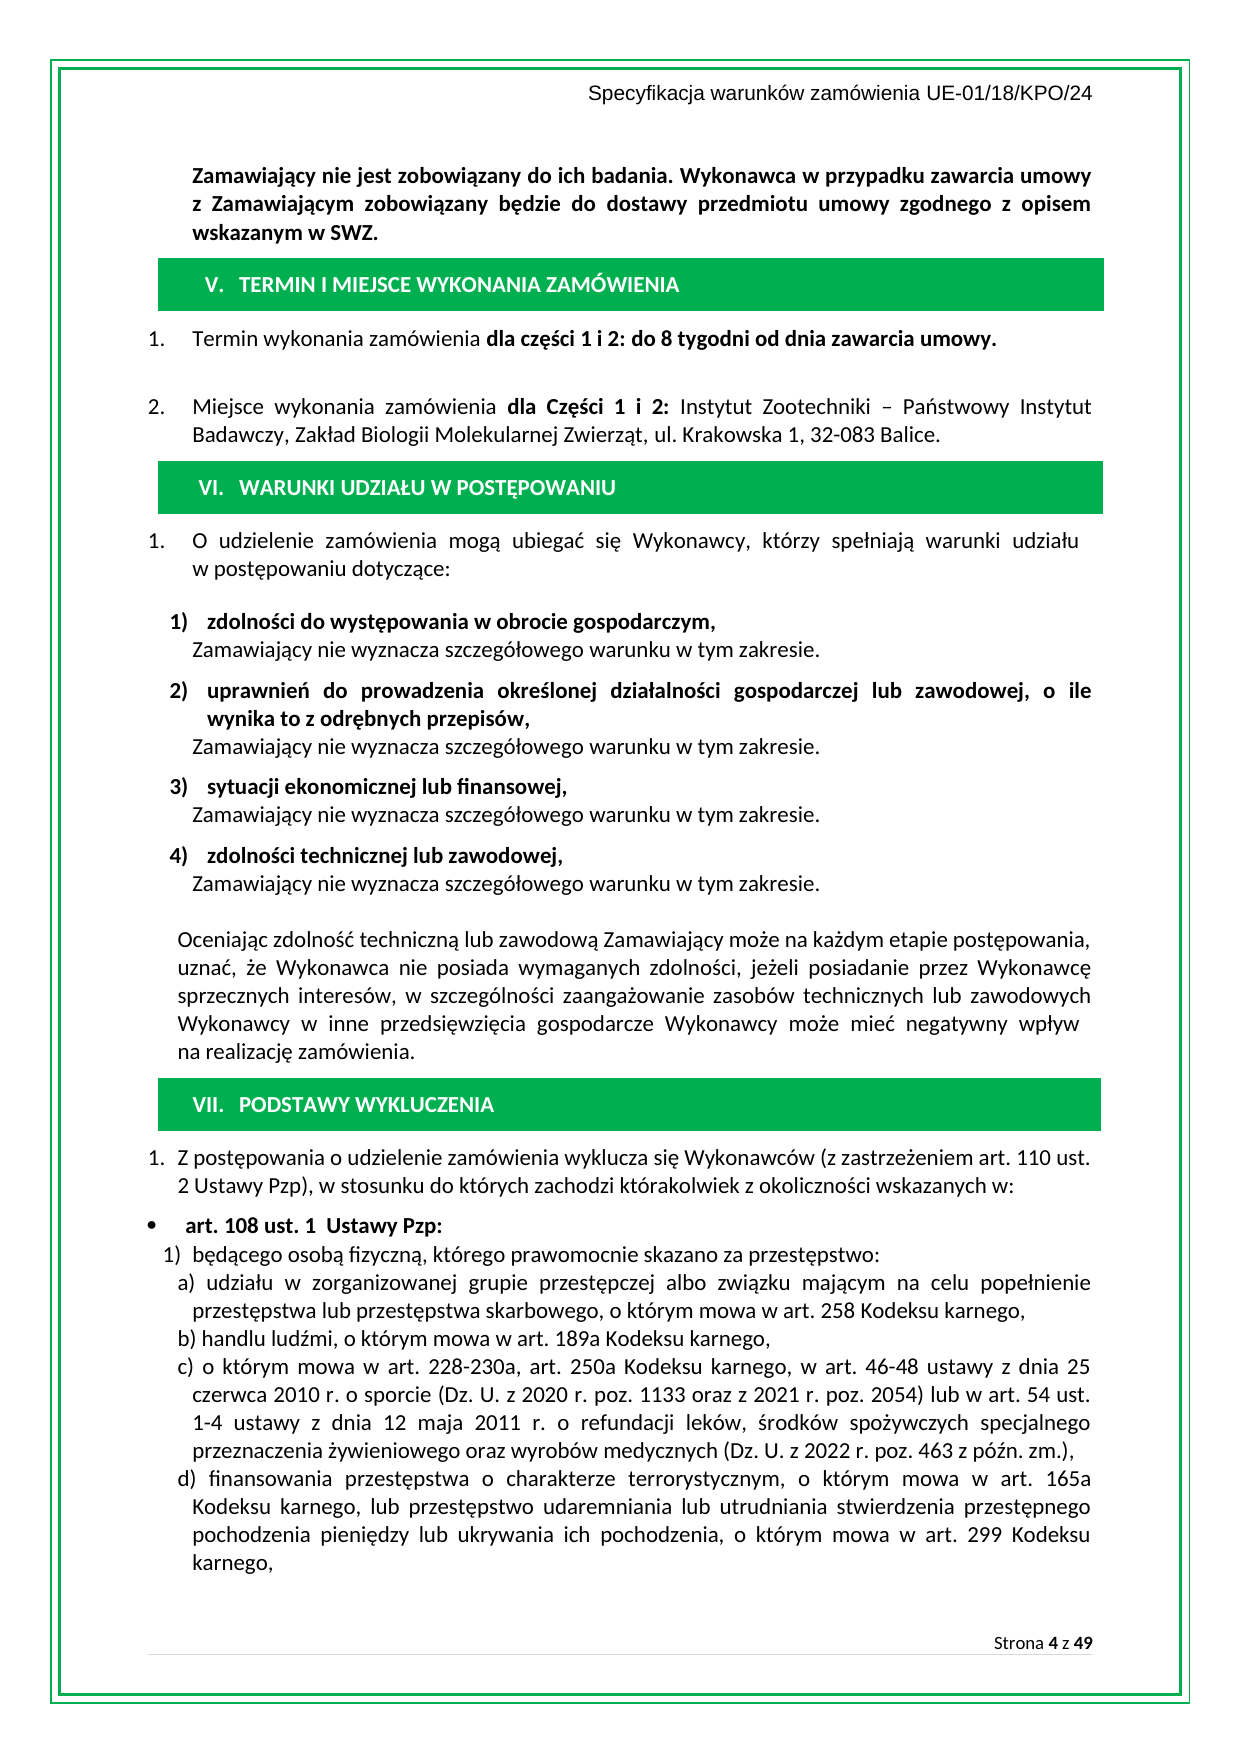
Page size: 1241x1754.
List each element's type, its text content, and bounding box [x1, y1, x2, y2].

list Z postępowania o udzielenie zamówienia wyklucza się Wykonawców (z zastrzeżeniem art. 110 ust. 2 Ustawy Pzp), w stosunku do których zachodzi którakolwiek z okoliczności wskazanych w: [148, 1143, 1092, 1199]
text Zamawiający nie wyznacza szczegółowego warunku w tym zakresie. [192, 800, 1092, 828]
text b) handlu ludźmi, o którym mowa w art. 189a Kodeksu karnego, [177, 1324, 1092, 1352]
text Zamawiający nie wyznacza szczegółowego warunku w tym zakresie. [192, 635, 1092, 663]
list O udzielenie zamówienia mogą ubiegać się Wykonawcy, którzy spełniają warunki udziału w postępowaniu dotyczące: [148, 526, 1092, 582]
list Termin wykonania zamówienia dla części 1 i 2: do 8 tygodni od dnia zawarcia umowy. [148, 324, 1092, 352]
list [192, 162, 1092, 246]
text Zamawiający nie wyznacza szczegółowego warunku w tym zakresie. [192, 869, 1092, 897]
table_header TERMIN I MIEJSCE WYKONANIA ZAMÓWIENIA [158, 258, 1104, 311]
table_header WARUNKI UDZIAŁU W POSTĘPOWANIU [158, 461, 1103, 514]
text Oceniając zdolność techniczną lub zawodową Zamawiający może na każdym etapie postępowania, uznać, że Wykonawca nie posiada wymaganych zdolności, jeżeli posiadanie przez Wykonawcę sprzecznych interesów, w szczególności zaangażowanie zasobów technicznych lub zawodowych Wykonawcy w inne przedsięwzięcia gospodarcze Wykonawcy może mieć negatywny wpływ na realizację zamówienia. [177, 925, 1092, 1065]
list uprawnień do prowadzenia określonej działalności gospodarczej lub zawodowej, o ile wynika to z odrębnych przepisów, [169, 676, 1092, 732]
list zdolności do występowania w obrocie gospodarczym, [169, 607, 1092, 635]
list art. 108 ust. 1 Ustawy Pzp: [148, 1212, 1092, 1240]
text Zamawiający nie wyznacza szczegółowego warunku w tym zakresie. [192, 732, 1092, 760]
list będącego osobą fizyczną, którego prawomocnie skazano za przestępstwo: [162, 1240, 1092, 1268]
list Miejsce wykonania zamówienia dla Części 1 i 2: Instytut Zootechniki – Państwowy Instytut Badawczy, Zakład Biologii Molekularnej Zwierząt, ul. Krakowska 1, 32-083 Balice. [148, 392, 1092, 448]
text a) udziału w zorganizowanej grupie przestępczej albo związku mającym na celu popełnienie przestępstwa lub przestępstwa skarbowego, o którym mowa w art. 258 Kodeksu karnego, [177, 1268, 1092, 1324]
text d) finansowania przestępstwa o charakterze terrorystycznym, o którym mowa w art. 165a Kodeksu karnego, lub przestępstwo udaremniania lub utrudniania stwierdzenia przestępnego pochodzenia pieniędzy lub ukrywania ich pochodzenia, o którym mowa w art. 299 Kodeksu karnego, [177, 1464, 1092, 1576]
list zdolności technicznej lub zawodowej, [169, 841, 1092, 869]
list sytuacji ekonomicznej lub finansowej, [169, 772, 1092, 800]
table_header PODSTAWY WYKLUCZENIA [158, 1078, 1101, 1131]
text c) o którym mowa w art. 228-230a, art. 250a Kodeksu karnego, w art. 46-48 ustawy z dnia 25 czerwca 2010 r. o sporcie (Dz. U. z 2020 r. poz. 1133 oraz z 2021 r. poz. 2054) lub w art. 54 ust. 1-4 ustawy z dnia 12 maja 2011 r. o refundacji leków, środków spożywczych specjalnego przeznaczenia żywieniowego oraz wyrobów medycznych (Dz. U. z 2022 r. poz. 463 z późn. zm.), [177, 1352, 1092, 1464]
